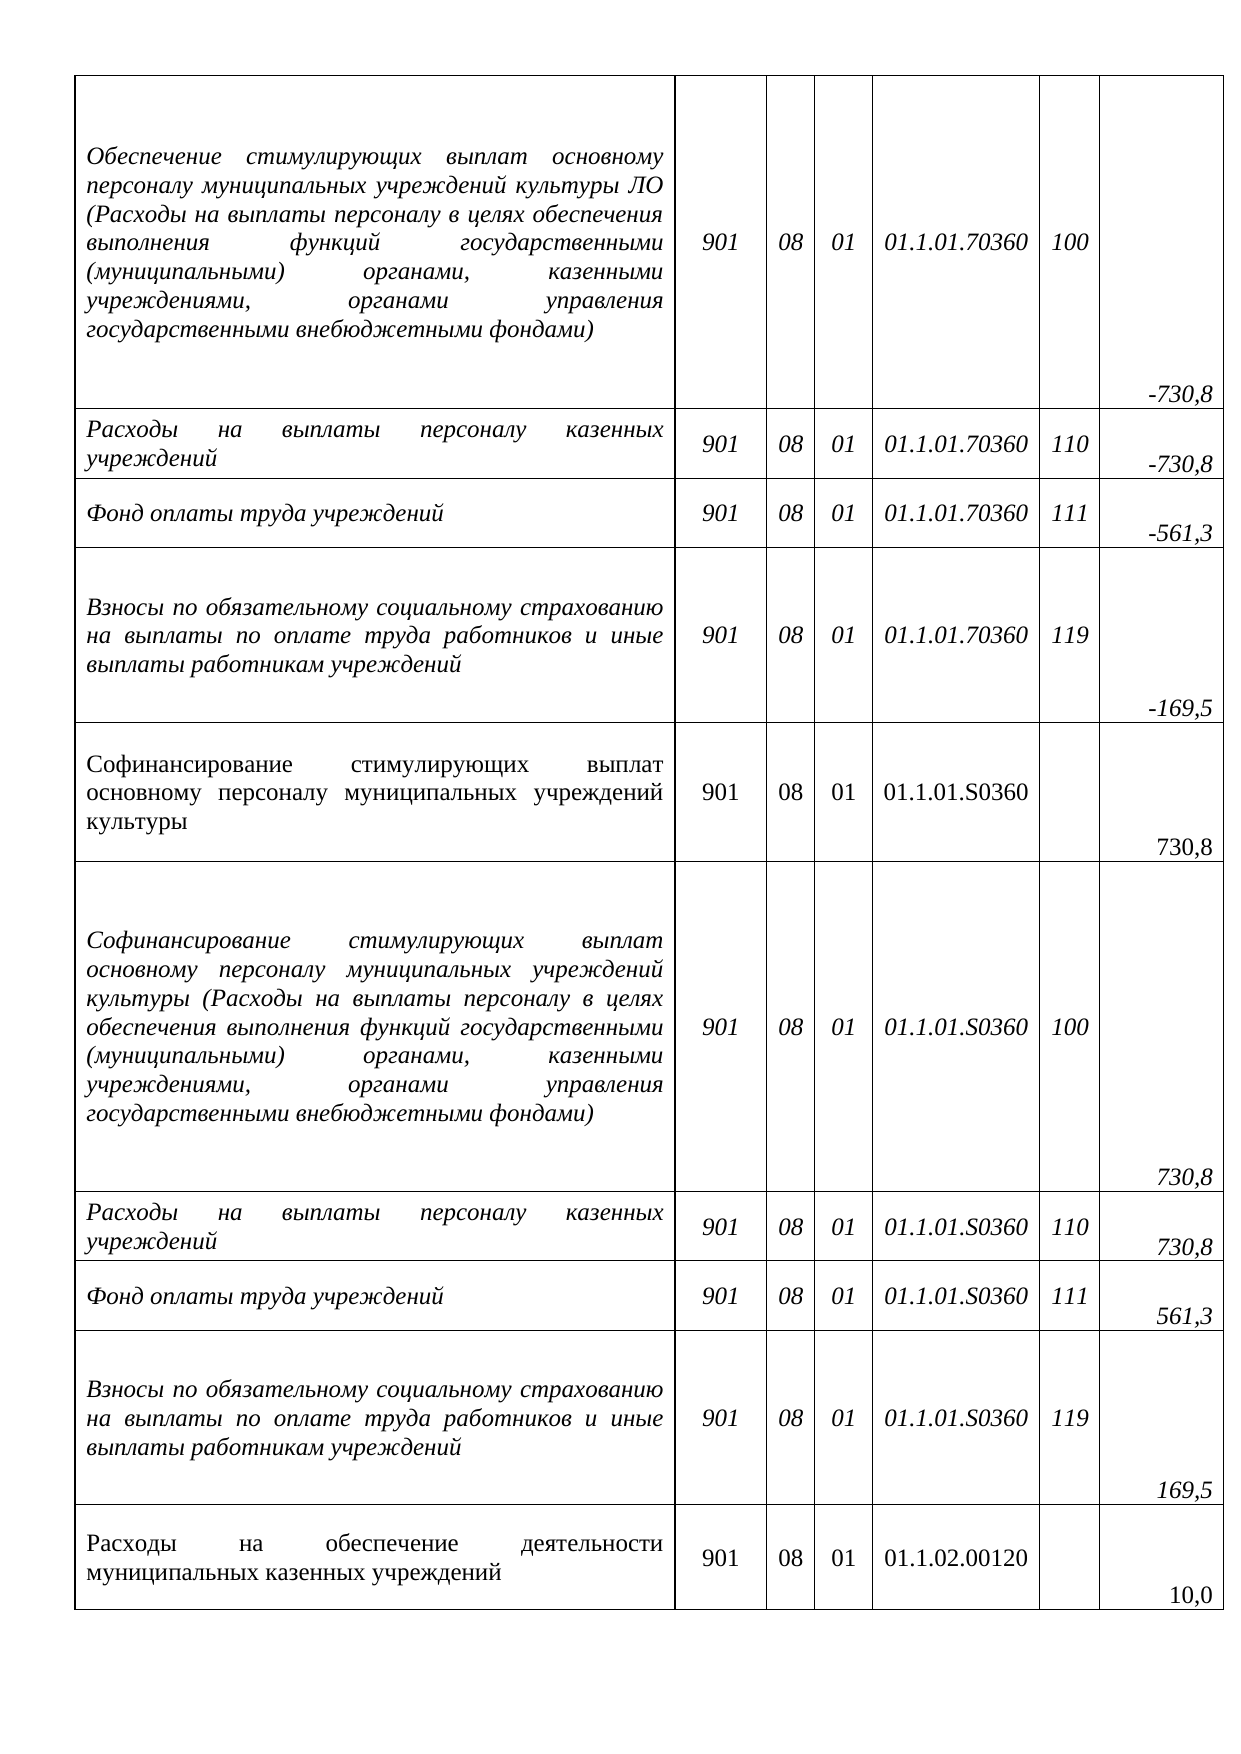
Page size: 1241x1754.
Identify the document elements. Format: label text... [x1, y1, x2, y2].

table_cell 110 [1040, 1192, 1099, 1260]
table_cell 901 [676, 76, 766, 408]
table_cell 10,0 [1100, 1505, 1223, 1609]
table_cell [1040, 1505, 1099, 1609]
table_cell 901 [676, 1192, 766, 1260]
table_cell 119 [1040, 1331, 1099, 1504]
table_cell 01.1.01.S0360 [873, 1261, 1039, 1330]
table_cell 01 [815, 1331, 872, 1504]
table_cell 100 [1040, 862, 1099, 1191]
table_cell -169,5 [1100, 548, 1223, 722]
table_cell 01 [815, 723, 872, 861]
table_cell 01.1.01.S0360 [873, 723, 1039, 861]
table_cell 01 [815, 548, 872, 722]
table_cell 901 [676, 862, 766, 1191]
table_cell 01.1.01.70360 [873, 479, 1039, 547]
table_cell 01.1.01.S0360 [873, 1192, 1039, 1260]
table_cell Расходы на выплаты персоналу казенных учреждений [76, 409, 674, 477]
table_cell 08 [767, 862, 814, 1191]
table_cell 110 [1040, 409, 1099, 477]
table_cell [1040, 723, 1099, 861]
table_cell 01 [815, 1261, 872, 1330]
table_cell 08 [767, 548, 814, 722]
table_cell 901 [676, 1505, 766, 1609]
table_cell 01.1.01.S0360 [873, 862, 1039, 1191]
table_cell 01.1.01.70360 [873, 548, 1039, 722]
table_cell 111 [1040, 1261, 1099, 1330]
table_cell 08 [767, 76, 814, 408]
table_cell 901 [676, 479, 766, 547]
table_cell 01 [815, 1505, 872, 1609]
table_cell 119 [1040, 548, 1099, 722]
table_cell Расходы на выплаты персоналу казенных учреждений [76, 1192, 674, 1260]
table_cell 561,3 [1100, 1261, 1223, 1330]
table_cell 08 [767, 723, 814, 861]
table_cell -561,3 [1100, 479, 1223, 547]
table_cell 169,5 [1100, 1331, 1223, 1504]
table_cell 901 [676, 409, 766, 477]
table_cell 901 [676, 548, 766, 722]
table_cell Взносы по обязательному социальному страхованию на выплаты по оплате труда работников и иные выплаты работникам учреждений [76, 1331, 674, 1504]
table_cell 01 [815, 862, 872, 1191]
table_cell Софинансирование стимулирующих выплат основному персоналу муниципальных учреждений культуры (Расходы на выплаты персоналу в целях обеспечения выполнения функций государственными (муниципальными) органами, казенными учреждениями, органами управления государственными внебюджетными фондами) [76, 862, 674, 1191]
table_cell 08 [767, 479, 814, 547]
table_cell 901 [676, 1261, 766, 1330]
table_cell 111 [1040, 479, 1099, 547]
table_cell 730,8 [1100, 723, 1223, 861]
table_cell 08 [767, 409, 814, 477]
table_cell 01 [815, 479, 872, 547]
table_cell 901 [676, 723, 766, 861]
table_cell 08 [767, 1331, 814, 1504]
table_cell Взносы по обязательному социальному страхованию на выплаты по оплате труда работников и иные выплаты работникам учреждений [76, 548, 674, 722]
table_cell 730,8 [1100, 1192, 1223, 1260]
table_cell 01.1.01.70360 [873, 76, 1039, 408]
table_cell -730,8 [1100, 409, 1223, 477]
table_cell 730,8 [1100, 862, 1223, 1191]
table_cell 01 [815, 76, 872, 408]
table_cell 08 [767, 1192, 814, 1260]
table_cell 01.1.01.70360 [873, 409, 1039, 477]
table_cell Фонд оплаты труда учреждений [76, 1261, 674, 1330]
table_cell Софинансирование стимулирующих выплат основному персоналу муниципальных учреждений культуры [76, 723, 674, 861]
table_cell -730,8 [1100, 76, 1223, 408]
table_cell 08 [767, 1505, 814, 1609]
table_cell 01 [815, 1192, 872, 1260]
table_cell 01.1.02.00120 [873, 1505, 1039, 1609]
table_cell Расходы на обеспечение деятельности муниципальных казенных учреждений [76, 1505, 674, 1609]
table_cell 100 [1040, 76, 1099, 408]
table_cell 01 [815, 409, 872, 477]
table_cell 901 [676, 1331, 766, 1504]
table_cell 08 [767, 1261, 814, 1330]
table_cell 01.1.01.S0360 [873, 1331, 1039, 1504]
table_cell Фонд оплаты труда учреждений [76, 479, 674, 547]
table_cell Обеспечение стимулирующих выплат основному персоналу муниципальных учреждений культуры ЛО (Расходы на выплаты персоналу в целях обеспечения выполнения функций государственными (муниципальными) органами, казенными учреждениями, органами управления государственными внебюджетными фондами) [76, 76, 674, 408]
